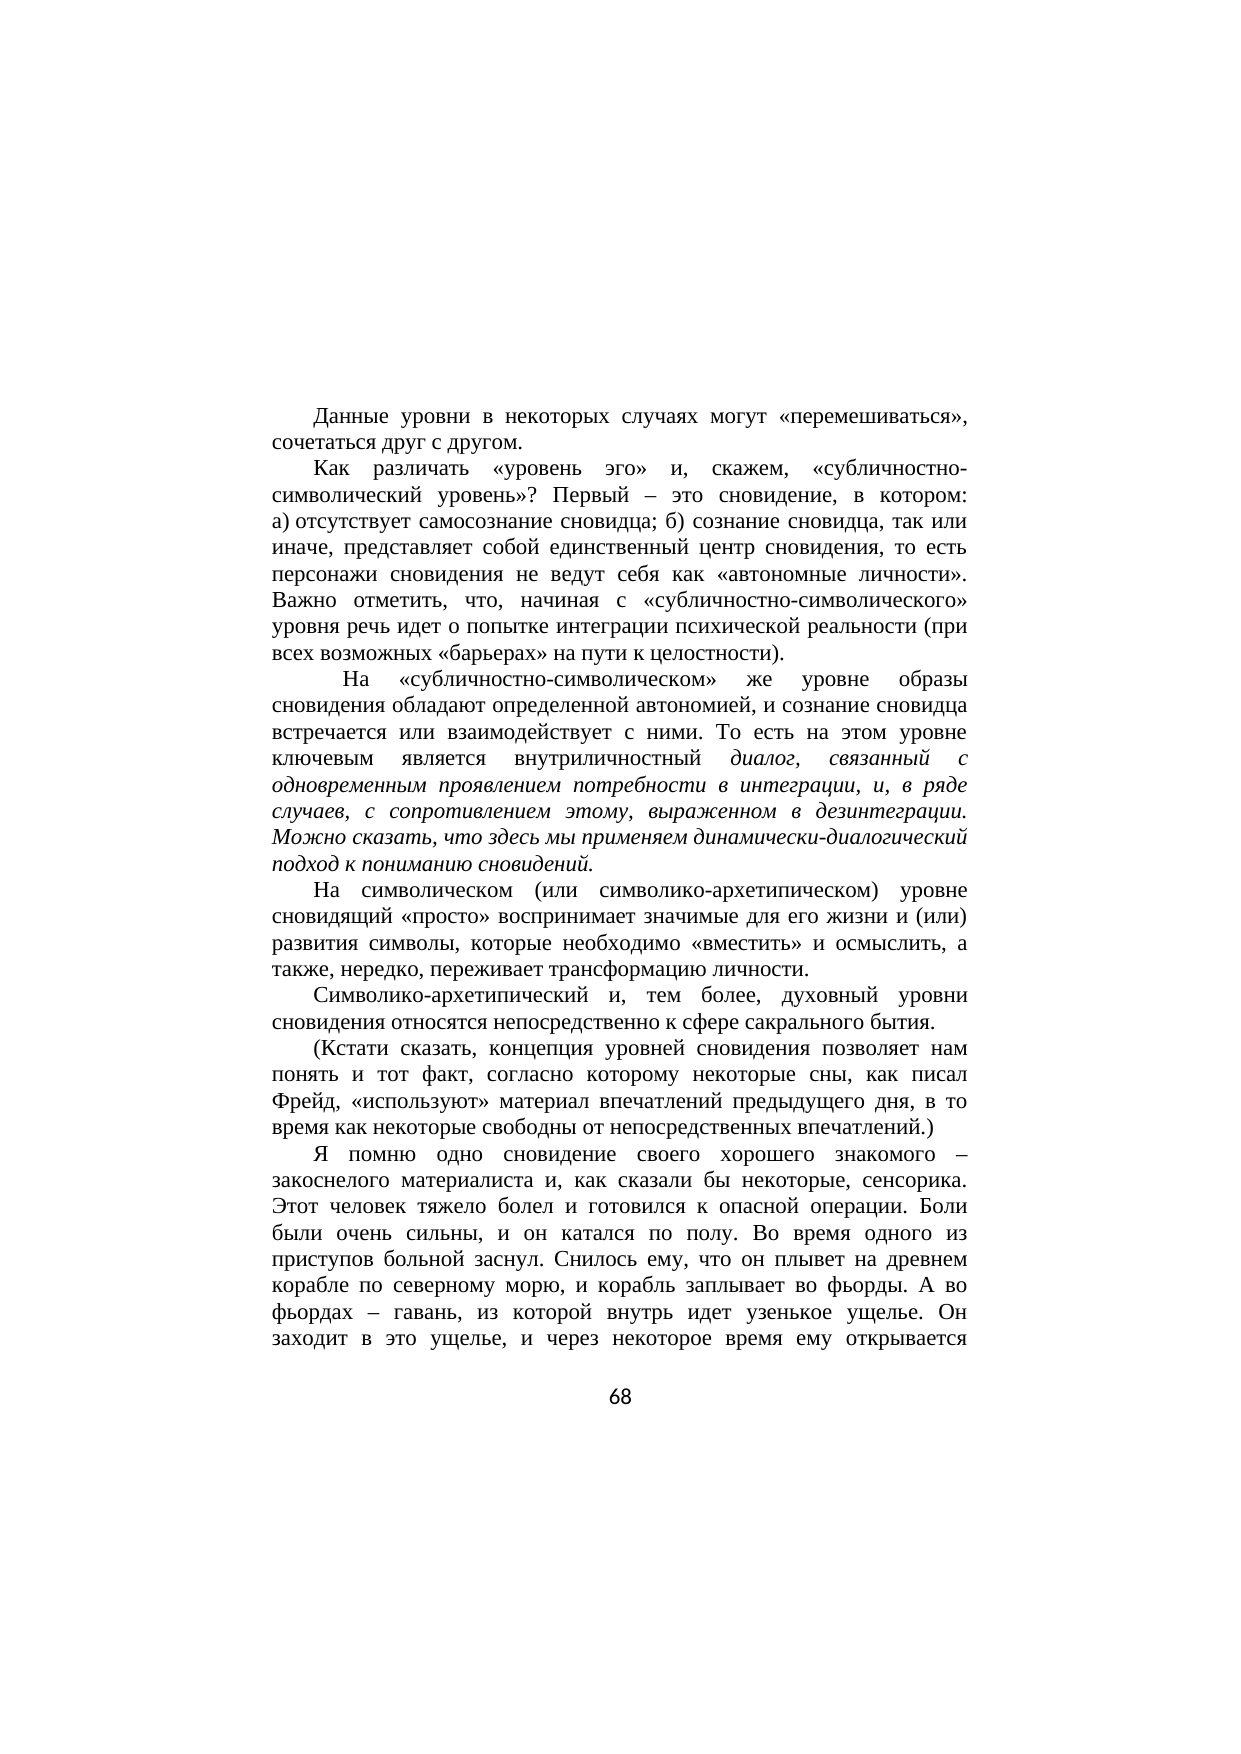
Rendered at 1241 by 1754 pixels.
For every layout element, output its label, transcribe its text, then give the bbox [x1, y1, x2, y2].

text На «субличностно-символическом» же уровне образы сновидения обладают определенной автономией, и сознание сновидца встречается или взаимодействует с ними. То есть на этом уровне ключевым является внутриличностный диалог, связанный с одновременным проявлением потребности в интеграции, и, в ряде случаев, с сопротивлением этому, выраженном в дезинтеграции. Можно сказать, что здесь мы применяем динамически-диалогический подход к пониманию сновидений. [272, 665, 968, 876]
text Как различать «уровень эго» и, скажем, «субличностно-символический уровень»? Первый – это сновидение, в котором: а) отсутствует самосознание сновидца; б) сознание сновидца, так или иначе, представляет собой единственный центр сновидения, то есть персонажи сновидения не ведут себя как «автономные личности». Важно отметить, что, начиная с «субличностно-символического» уровня речь идет о попытке интеграции психической реальности (при всех возможных «барьерах» на пути к целостности). [272, 454, 968, 665]
text Символико-архетипический и, тем более, духовный уровни сновидения относятся непосредственно к сфере сакрального бытия. [272, 981, 968, 1034]
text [272, 1139, 968, 1350]
text (Кстати сказать, концепция уровней сновидения позволяет нам понять и тот факт, согласно которому некоторые сны, как писал Фрейд, «используют» материал впечатлений предыдущего дня, в то время как некоторые свободны от непосредственных впечатлений.) [272, 1034, 968, 1139]
text Данные уровни в некоторых случаях могут «перемешиваться», сочетаться друг с другом. [272, 402, 968, 454]
text На символическом (или символико-архетипическом) уровне сновидящий «просто» воспринимает значимые для его жизни и (или) развития символы, которые необходимо «вместить» и осмыслить, а также, нередко, переживает трансформацию личности. [272, 876, 968, 981]
